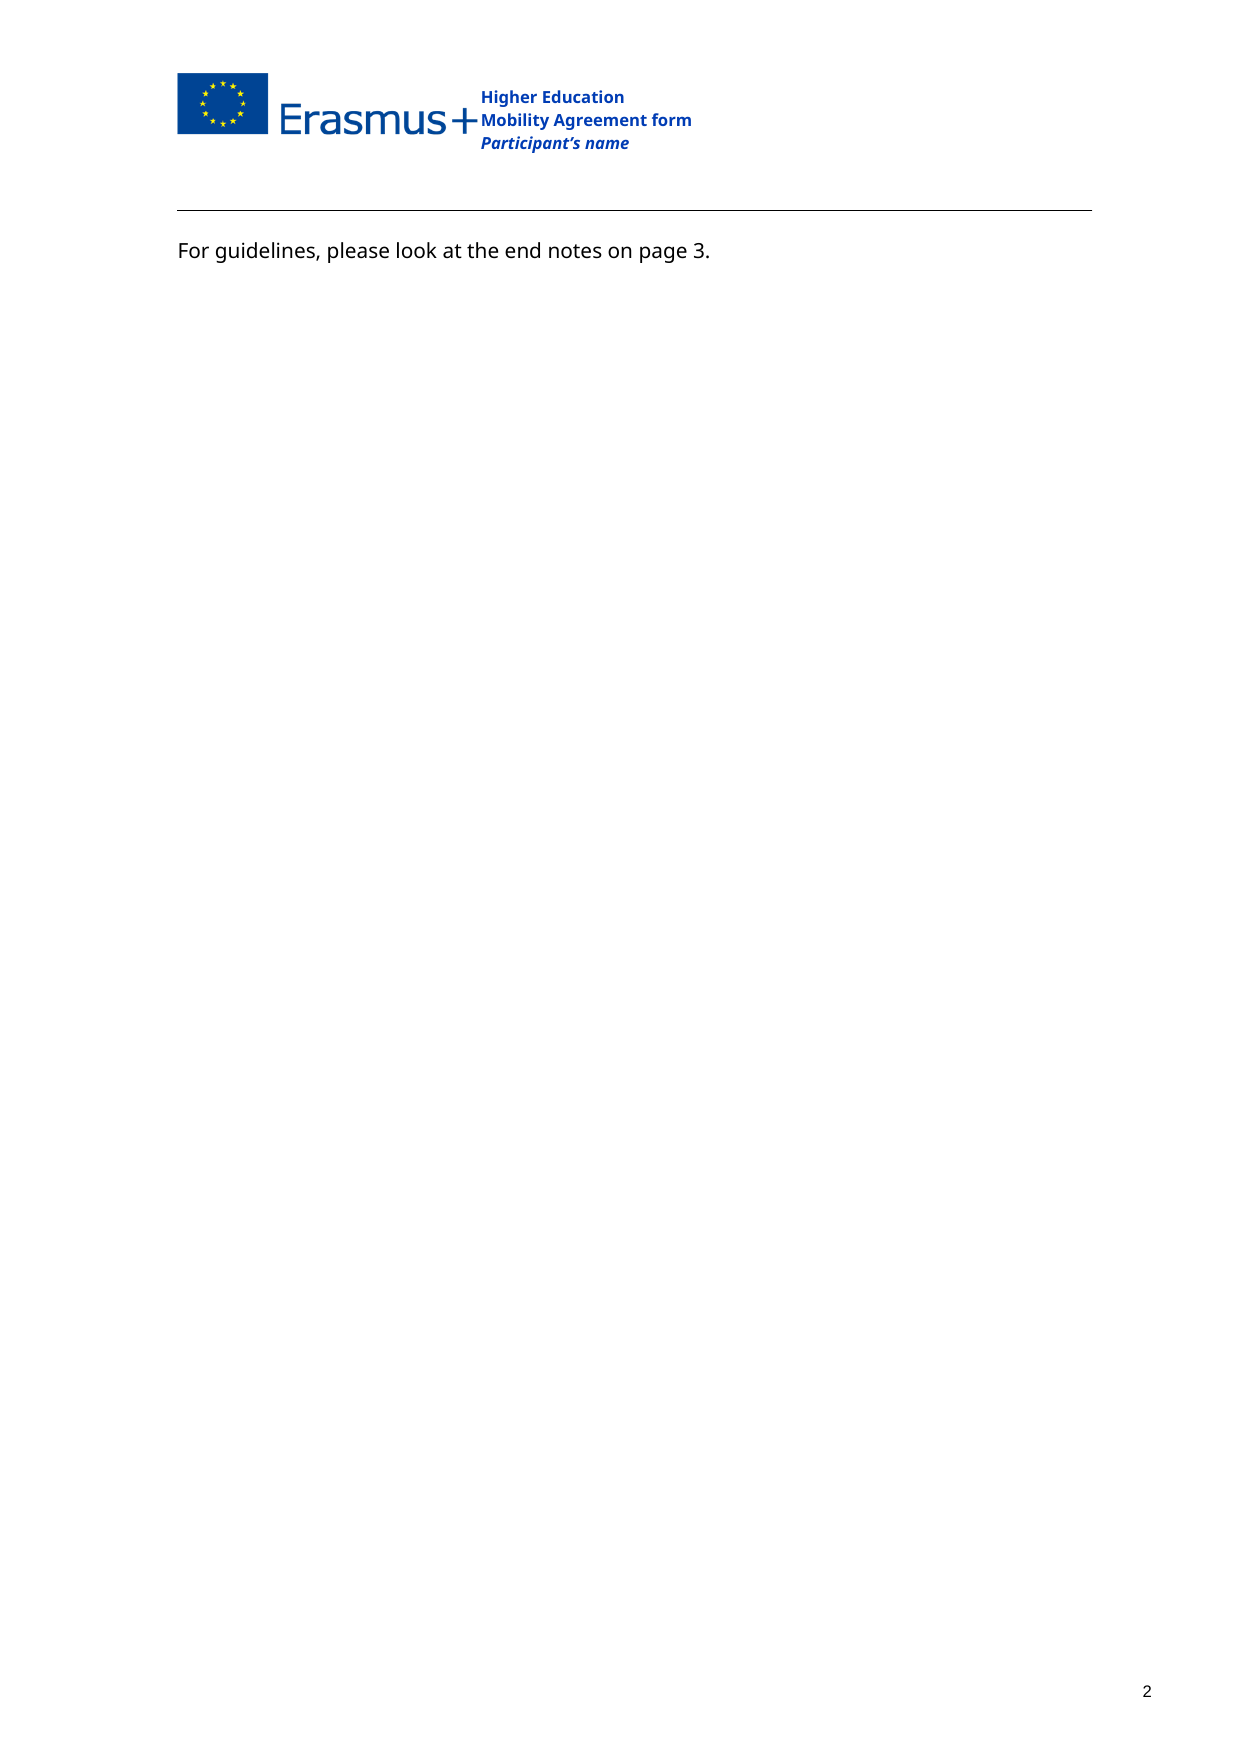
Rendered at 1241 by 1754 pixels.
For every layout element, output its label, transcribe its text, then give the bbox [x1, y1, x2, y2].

subtitle For guidelines, please look at the end notes on page 3. [177, 236, 1092, 264]
picture [177, 73, 478, 135]
